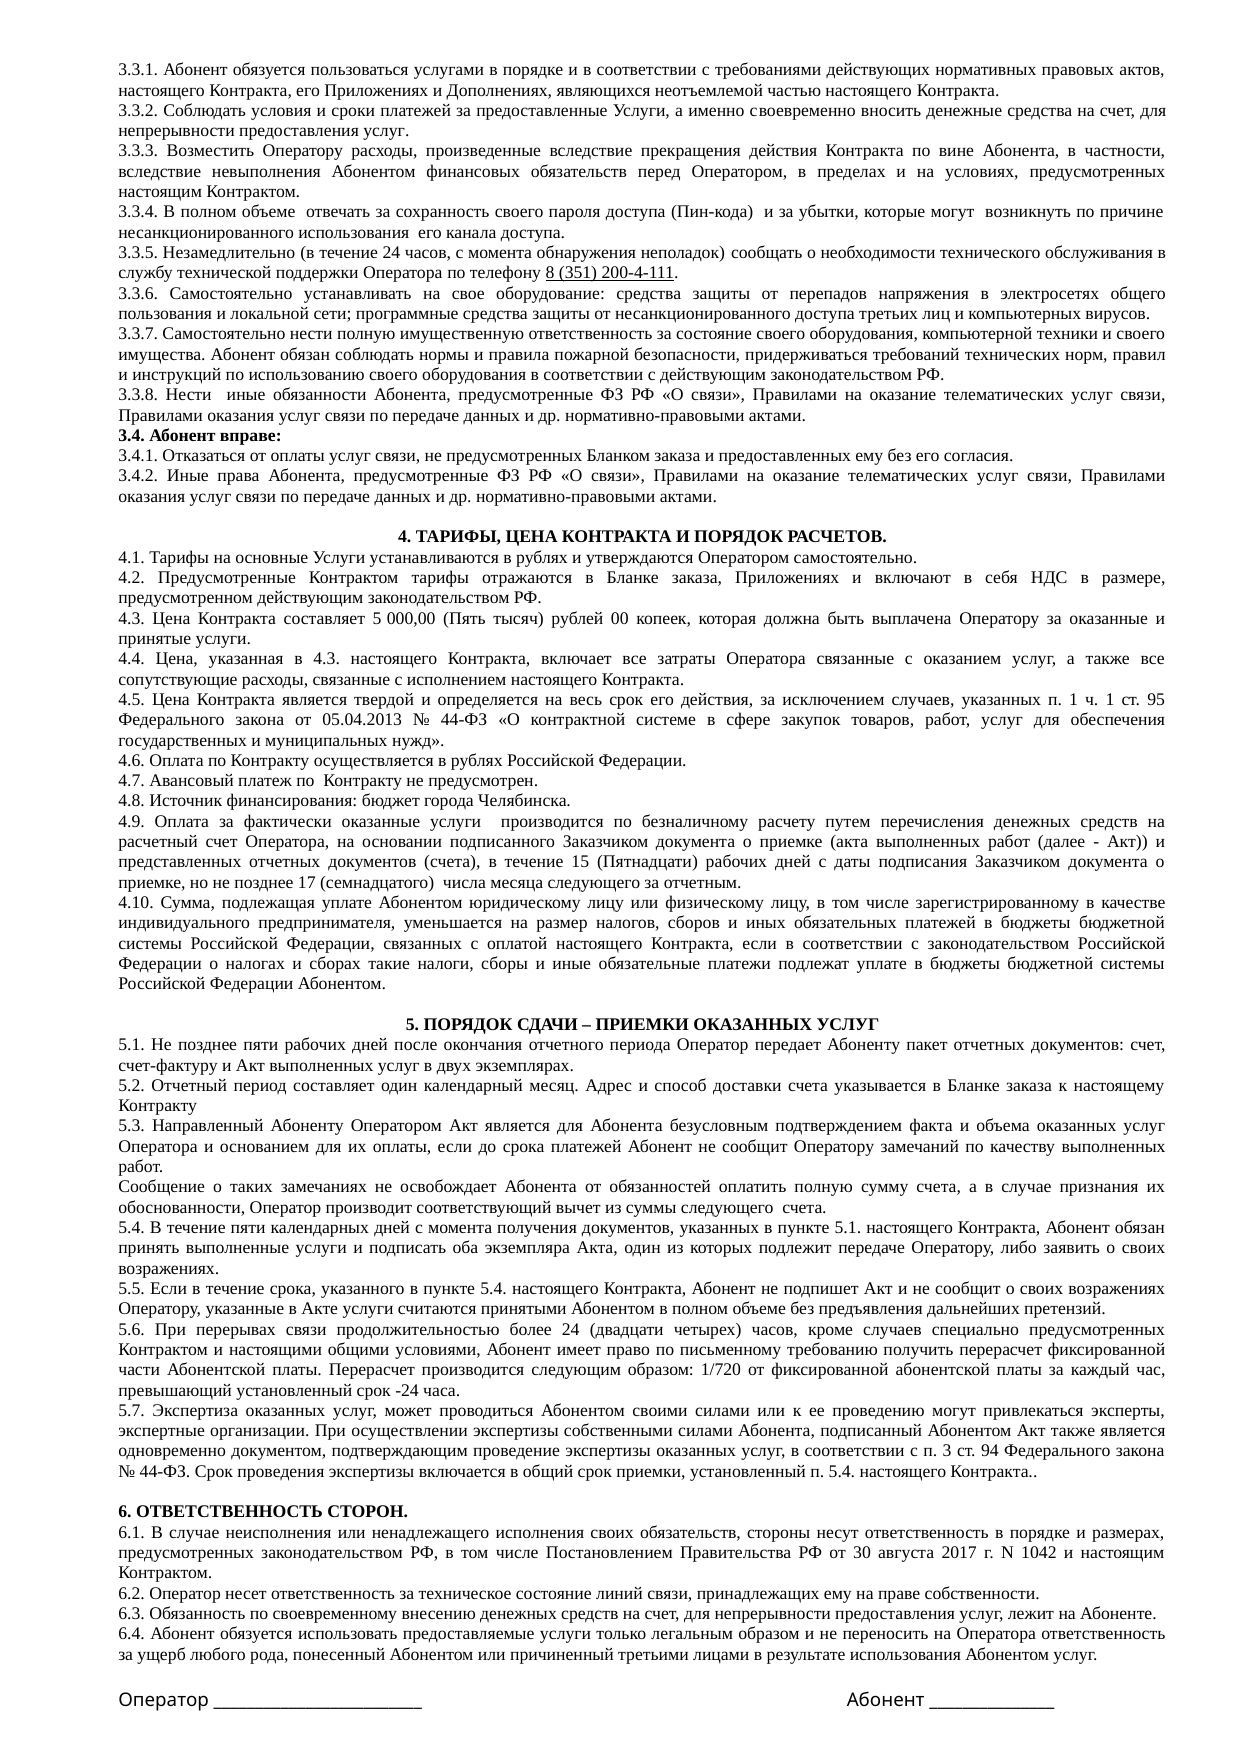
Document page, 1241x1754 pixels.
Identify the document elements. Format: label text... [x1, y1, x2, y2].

text 6.2. Оператор несет ответственность за техническое состояние линий связи, принадлежащих ему на праве собственности. [118, 1582, 1167, 1603]
text 4.8. Источник финансирования: бюджет города Челябинска. [118, 790, 1167, 811]
text 3.3.7. Самостоятельно нести полную имущественную ответственность за состояние своего оборудования, компьютерной техники и своего имущества. Абонент обязан соблюдать нормы и правила пожарной безопасности, придерживаться требований технических норм, правил и инструкций по использованию своего оборудования в соответствии с действующим законодательством РФ. [118, 323, 1167, 384]
text 5.2. Отчетный период составляет один календарный месяц. Адрес и способ доставки счета указывается в Бланке заказа к настоящему Контракту [118, 1075, 1167, 1115]
text 3.3.3. Возместить Оператору расходы, произведенные вследствие прекращения действия Контракта по вине Абонента, в частности, вследствие невыполнения Абонентом финансовых обязательств перед Оператором, в пределах и на условиях, предусмотренных настоящим Контрактом. [118, 140, 1167, 201]
text 4.9. Оплата за фактически оказанные услуги производится по безналичному расчету путем перечисления денежных средств на расчетный счет Оператора, на основании подписанного Заказчиком документа о приемке (акта выполненных работ (далее - Акт)) и представленных отчетных документов (счета), в течение 15 (Пятнадцати) рабочих дней с даты подписания Заказчиком документа о приемке, но не позднее 17 (семнадцатого) числа месяца следующего за отчетным. [118, 811, 1167, 892]
text 3.3.8. Нести иные обязанности Абонента, предусмотренные ФЗ РФ «О связи», Правилами на оказание телематических услуг связи, Правилами оказания услуг связи по передаче данных и др. нормативно-правовыми актами. [118, 384, 1167, 425]
text 3.4.2. Иные права Абонента, предусмотренные ФЗ РФ «О связи», Правилами на оказание телематических услуг связи, Правилами оказания услуг связи по передаче данных и др. нормативно-правовыми актами. [118, 465, 1167, 506]
text Сообщение о таких замечаниях не освобождает Абонента от обязанностей оплатить полную сумму счета, а в случае признания их обоснованности, Оператор производит соответствующий вычет из суммы следующего счета. [118, 1176, 1167, 1217]
text 3.3.4. В полном объеме отвечать за сохранность своего пароля доступа (Пин-кода) и за убытки, которые могут возникнуть по причине несанкционированного использования его канала доступа. [118, 201, 1167, 242]
text 4.10. Сумма, подлежащая уплате Абонентом юридическому лицу или физическому лицу, в том числе зарегистрированному в качестве индивидуального предпринимателя, уменьшается на размер налогов, сборов и иных обязательных платежей в бюджеты бюджетной системы Российской Федерации, связанных с оплатой настоящего Контракта, если в соответствии с законодательством Российской Федерации о налогах и сборах такие налоги, сборы и иные обязательные платежи подлежат уплате в бюджеты бюджетной системы Российской Федерации Абонентом. [118, 892, 1167, 993]
text 6.4. Абонент обязуется использовать предоставляемые услуги только легальным образом и не переносить на Оператора ответственность за ущерб любого рода, понесенный Абонентом или причиненный третьими лицами в результате использования Абонентом услуг. [118, 1623, 1167, 1664]
text 4.2. Предусмотренные Контрактом тарифы отражаются в Бланке заказа, Приложениях и включают в себя НДС в размере, предусмотренном действующим законодательством РФ. [118, 567, 1167, 607]
text 5.3. Направленный Абоненту Оператором Акт является для Абонента безусловным подтверждением факта и объема оказанных услуг Оператора и основанием для их оплаты, если до срока платежей Абонент не сообщит Оператору замечаний по качеству выполненных работ. [118, 1115, 1167, 1176]
text 3.4.1. Отказаться от оплаты услуг связи, не предусмотренных Бланком заказа и предоставленных ему без его согласия. [118, 445, 1167, 465]
text 3.4. Абонент вправе: [118, 425, 1167, 445]
text 5.4. В течение пяти календарных дней с момента получения документов, указанных в пункте 5.1. настоящего Контракта, Абонент обязан принять выполненные услуги и подписать оба экземпляра Акта, один из которых подлежит передаче Оператору, либо заявить о своих возражениях. [118, 1217, 1167, 1278]
text 3.3.6. Самостоятельно устанавливать на свое оборудование: средства защиты от перепадов напряжения в электросетях общего пользования и локальной сети; программные средства защиты от несанкционированного доступа третьих лиц и компьютерных вирусов. [118, 282, 1167, 323]
text 4. ТАРИФЫ, ЦЕНА КОНТРАКТА И ПОРЯДОК РАСЧЕТОВ. [118, 526, 1167, 547]
text 6.3. Обязанность по своевременному внесению денежных средств на счет, для непрерывности предоставления услуг, лежит на Абоненте. [118, 1603, 1167, 1623]
text 4.1. Тарифы на основные Услуги устанавливаются в рублях и утверждаются Оператором самостоятельно. [118, 547, 1167, 567]
text 6.1. В случае неисполнения или ненадлежащего исполнения своих обязательств, стороны несут ответственность в порядке и размерах, предусмотренных законодательством РФ, в том числе Постановлением Правительства РФ от 30 августа 2017 г. N 1042 и настоящим Контрактом. [118, 1522, 1167, 1582]
text 4.6. Оплата по Контракту осуществляется в рублях Российской Федерации. [118, 750, 1167, 770]
text 4.4. Цена, указанная в 4.3. настоящего Контракта, включает все затраты Оператора связанные с оказанием услуг, а также все сопутствующие расходы, связанные с исполнением настоящего Контракта. [118, 648, 1167, 689]
text 5.6. При перерывах связи продолжительностью более 24 (двадцати четырех) часов, кроме случаев специально предусмотренных Контрактом и настоящими общими условиями, Абонент имеет право по письменному требованию получить перерасчет фиксированной части Абонентской платы. Перерасчет производится следующим образом: 1/720 от фиксированной абонентской платы за каждый час, превышающий установленный срок -24 часа. [118, 1318, 1167, 1400]
text 5.1. Не позднее пяти рабочих дней после окончания отчетного периода Оператор передает Абоненту пакет отчетных документов: счет, счет-фактуру и Акт выполненных услуг в двух экземплярах. [118, 1034, 1167, 1075]
text 4.7. Авансовый платеж по Контракту не предусмотрен. [118, 770, 1167, 790]
text 4.3. Цена Контракта составляет 5 000,00 (Пять тысяч) рублей 00 копеек, которая должна быть выплачена Оператору за оказанные и принятые услуги. [118, 607, 1167, 648]
text 4.5. Цена Контракта является твердой и определяется на весь срок его действия, за исключением случаев, указанных п. 1 ч. 1 ст. 95 Федерального закона от 05.04.2013 № 44-ФЗ «О контрактной системе в сфере закупок товаров, работ, услуг для обеспечения государственных и муниципальных нужд». [118, 689, 1167, 750]
text 5.7. Экспертиза оказанных услуг, может проводиться Абонентом своими силами или к ее проведению могут привлекаться эксперты, экспертные организации. При осуществлении экспертизы собственными силами Абонента, подписанный Абонентом Акт также является одновременно документом, подтверждающим проведение экспертизы оказанных услуг, в соответствии с п. 3 ст. 94 Федерального закона № 44-ФЗ. Срок проведения экспертизы включается в общий срок приемки, установленный п. 5.4. настоящего Контракта.. [118, 1400, 1167, 1481]
text 6. ОТВЕТСТВЕННОСТЬ СТОРОН. [118, 1501, 1167, 1522]
text 5.5. Если в течение срока, указанного в пункте 5.4. настоящего Контракта, Абонент не подпишет Акт и не сообщит о своих возражениях Оператору, указанные в Акте услуги считаются принятыми Абонентом в полном объеме без предъявления дальнейших претензий. [118, 1278, 1167, 1318]
text 3.3.5. Незамедлительно (в течение 24 часов, с момента обнаружения неполадок) сообщать о необходимости технического обслуживания в службу технической поддержки Оператора по телефону 8 (351) 200-4-111. [118, 242, 1167, 282]
text 3.3.2. Соблюдать условия и сроки платежей за предоставленные Услуги, а именно своевременно вносить денежные средства на счет, для непрерывности предоставления услуг. [118, 100, 1167, 140]
text 5. ПОРЯДОК СДАЧИ – ПРИЕМКИ ОКАЗАННЫХ УСЛУГ [118, 1014, 1167, 1034]
text 3.3.1. Абонент обязуется пользоваться услугами в порядке и в соответствии с требованиями действующих нормативных правовых актов, настоящего Контракта, его Приложениях и Дополнениях, являющихся неотъемлемой частью настоящего Контракта. [118, 59, 1167, 100]
